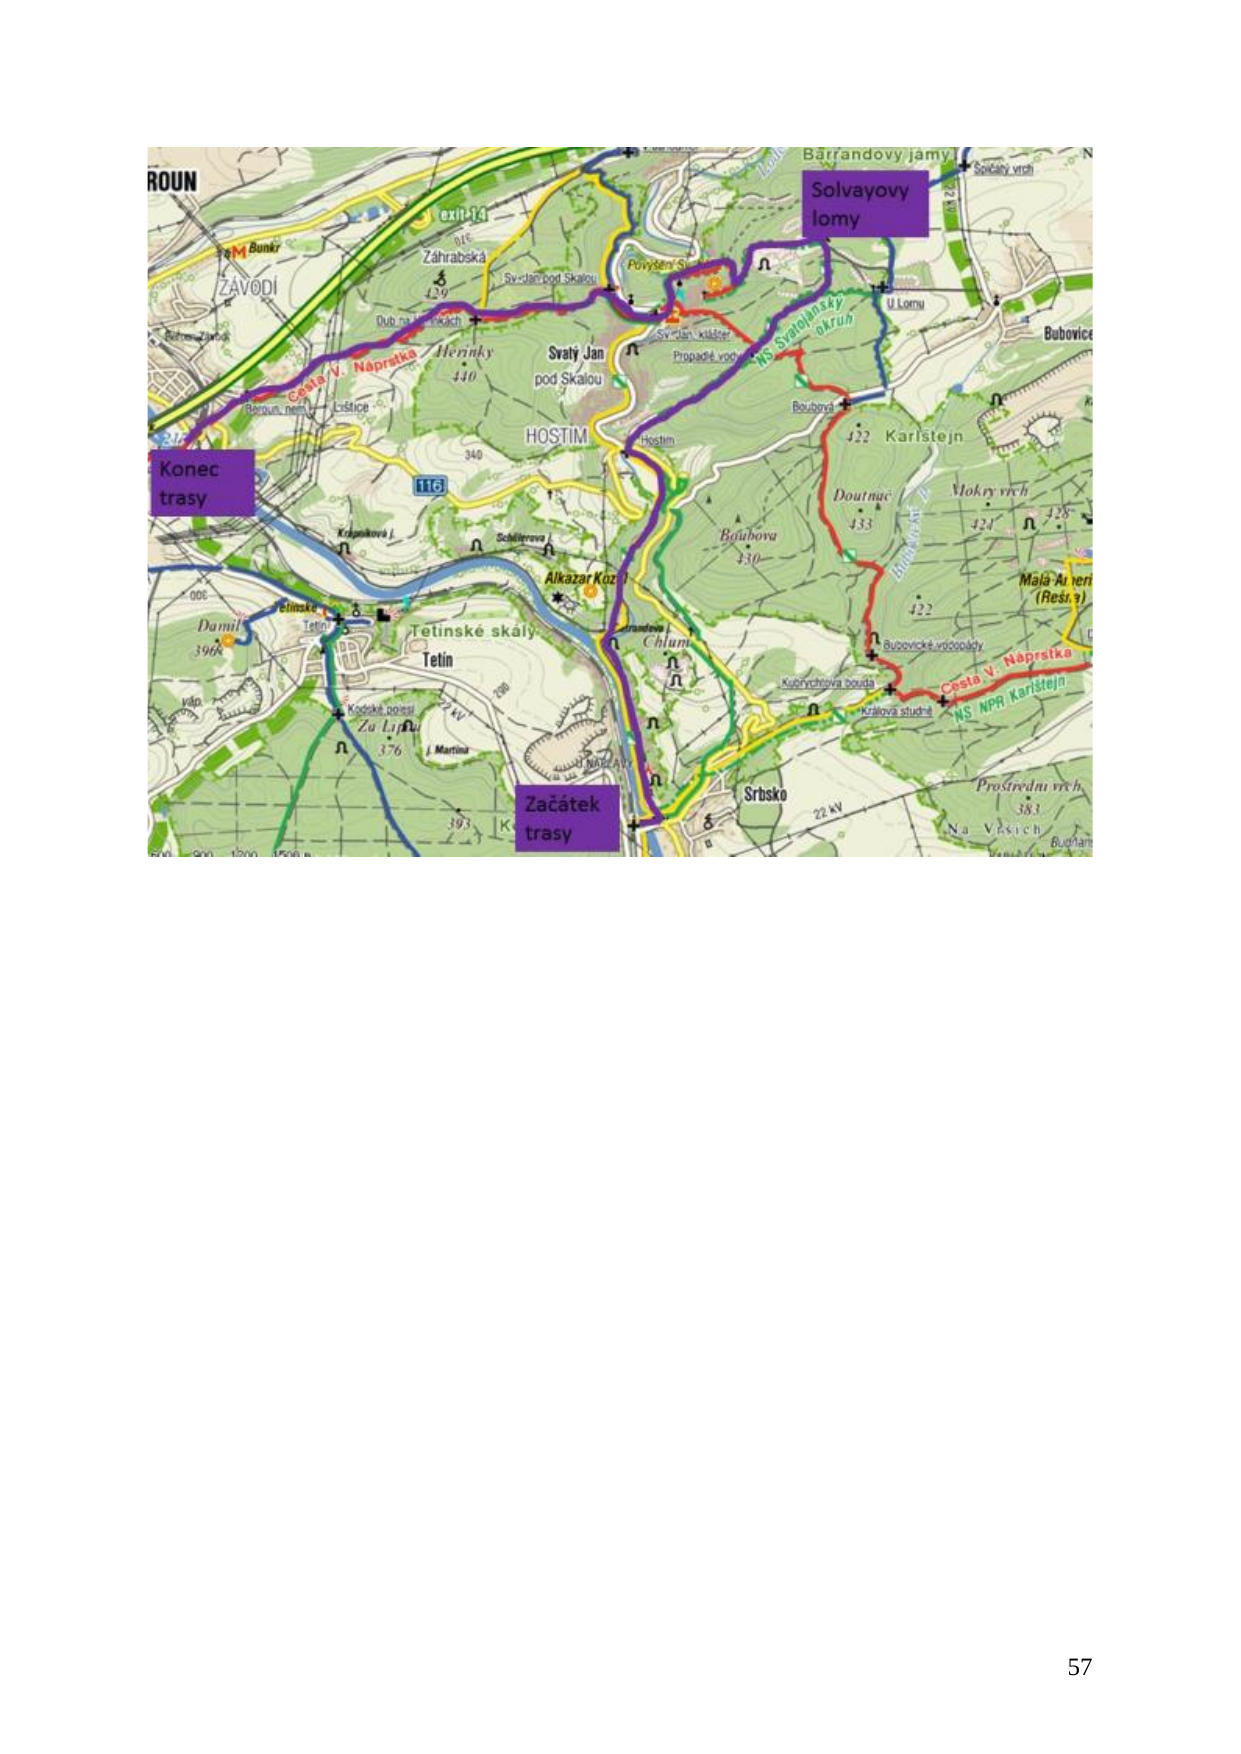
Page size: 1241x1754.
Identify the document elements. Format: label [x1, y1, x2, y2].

picture [147, 147, 1093, 857]
